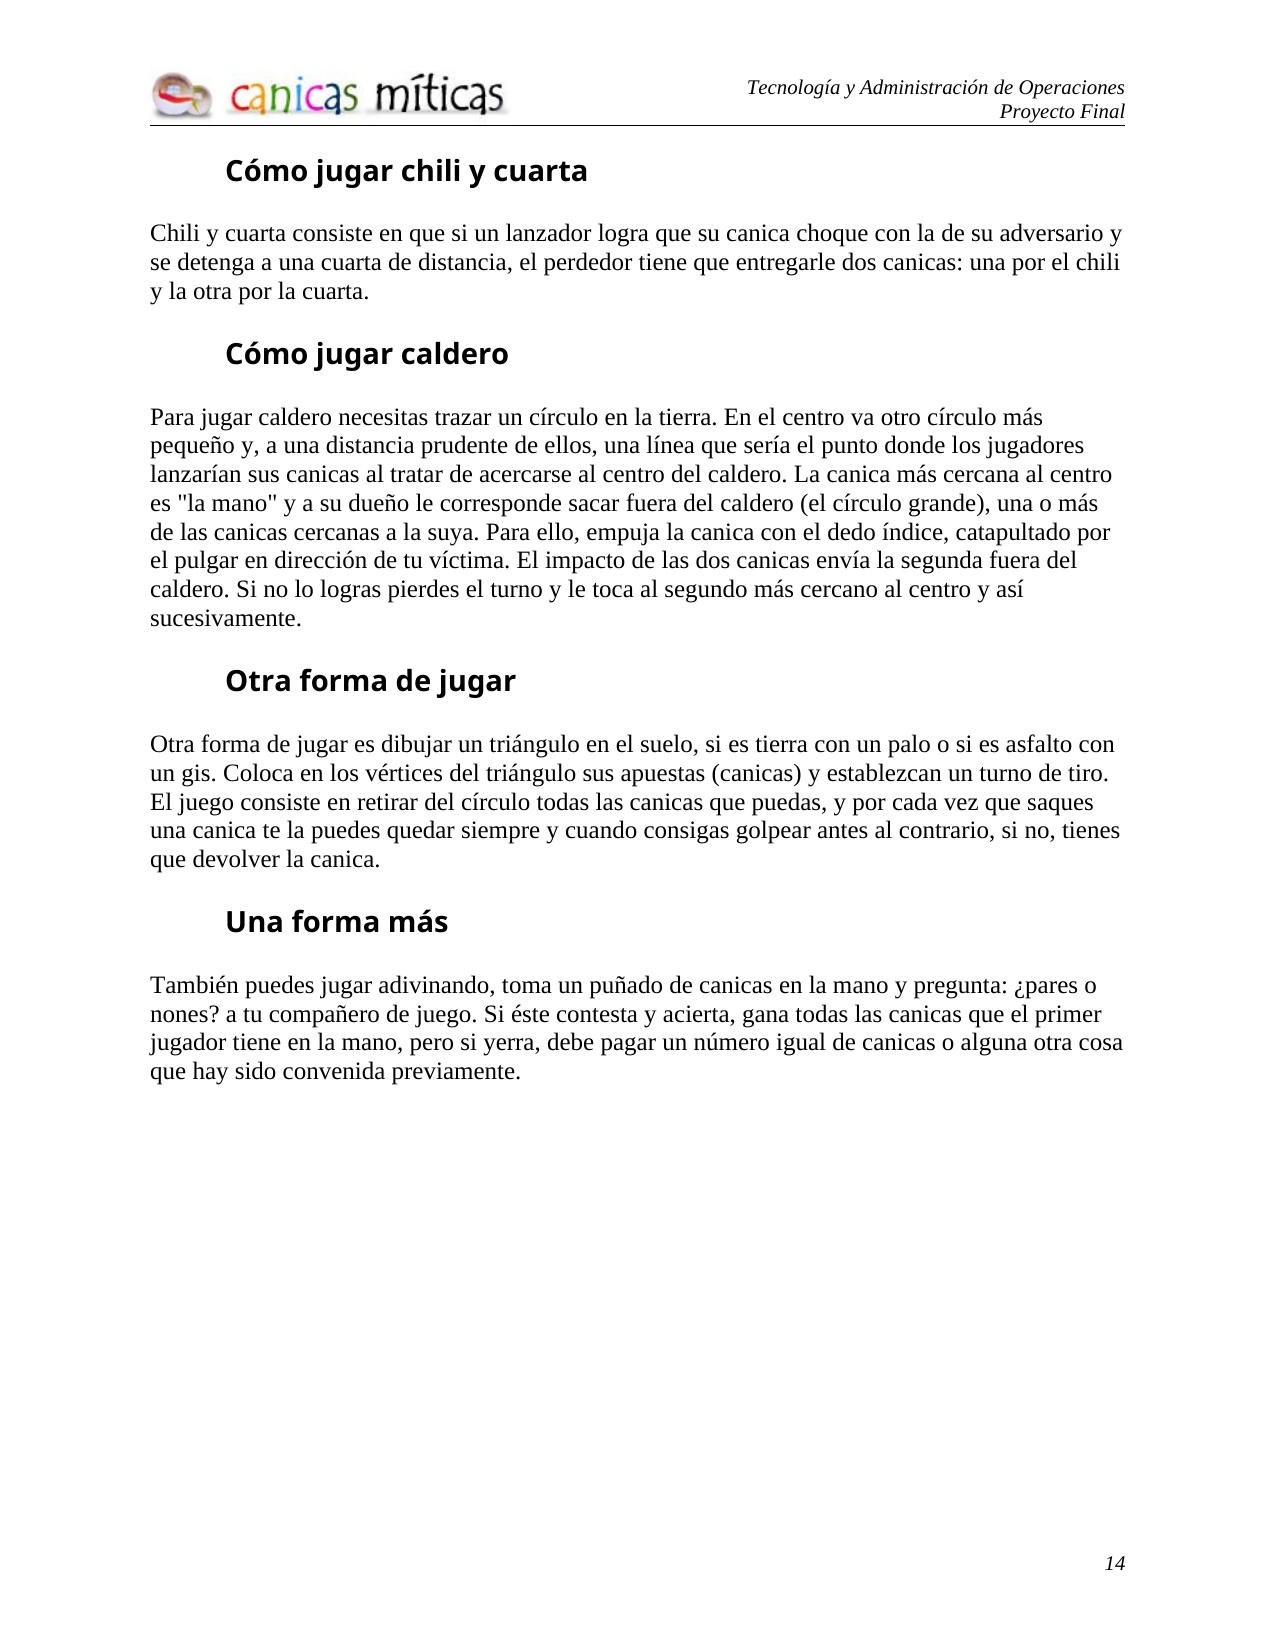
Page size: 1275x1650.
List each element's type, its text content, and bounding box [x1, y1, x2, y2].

text Chili y cuarta consiste en que si un lanzador logra que su canica choque con la de su adversario y se detenga a una cuarta de distancia, el perdedor tiene que entregarle dos canicas: una por el chili y la otra por la cuarta. [150, 218, 1125, 305]
picture [131, 56, 526, 139]
text Para jugar caldero necesitas trazar un círculo en la tierra. En el centro va otro círculo más pequeño y, a una distancia prudente de ellos, una línea que sería el punto donde los jugadores lanzarían sus canicas al tratar de acercarse al centro del caldero. La canica más cercana al centro es "la mano" y a su dueño le corresponde sacar fuera del caldero (el círculo grande), una o más de las canicas cercanas a la suya. Para ello, empuja la canica con el dedo índice, catapultado por el pulgar en dirección de tu víctima. El impacto de las dos canicas envía la segunda fuera del caldero. Si no lo logras pierdes el turno y le toca al segundo más cercano al centro y así sucesivamente. [150, 402, 1125, 632]
text Otra forma de jugar es dibujar un triángulo en el suelo, si es tierra con un palo o si es asfalto con un gis. Coloca en los vértices del triángulo sus apuestas (canicas) y establezcan un turno de tiro. El juego consiste en retirar del círculo todas las canicas que puedas, y por cada vez que saques una canica te la puedes quedar siempre y cuando consigas golpear antes al contrario, si no, tienes que devolver la canica. [150, 729, 1125, 873]
subtitle Cómo jugar caldero [150, 333, 1125, 373]
text También puedes jugar adivinando, toma un puñado de canicas en la mano y pregunta: ¿pares o nones? a tu compañero de juego. Si éste contesta y acierta, gana todas las canicas que el primer jugador tiene en la mano, pero si yerra, debe pagar un número igual de canicas o alguna otra cosa que hay sido convenida previamente. [150, 970, 1125, 1085]
subtitle Cómo jugar chili y cuarta [150, 150, 1125, 190]
subtitle Otra forma de jugar [150, 661, 1125, 700]
subtitle Una forma más [150, 902, 1125, 941]
